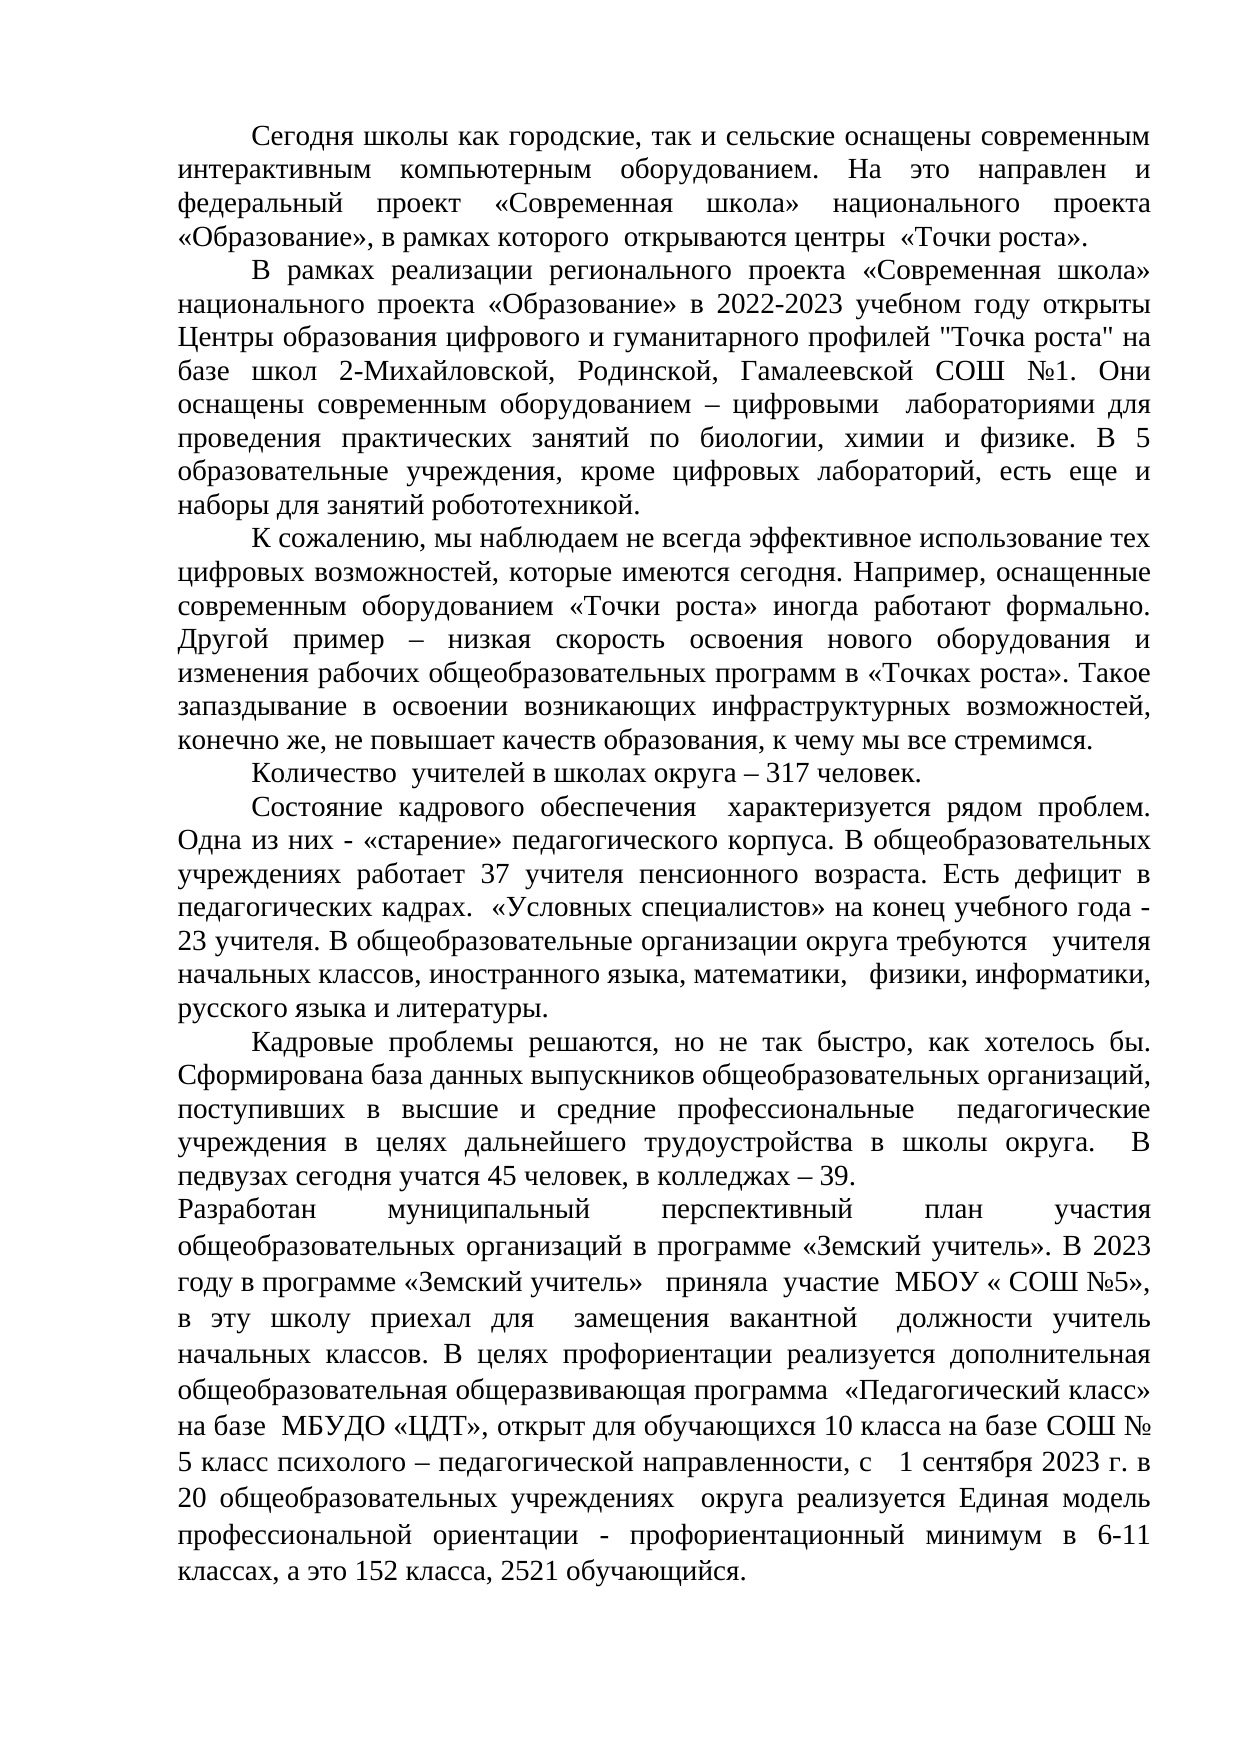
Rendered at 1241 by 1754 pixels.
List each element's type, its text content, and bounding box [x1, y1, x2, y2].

text В рамках реализации регионального проекта «Современная школа» национального проекта «Образование» в 2022-2023 учебном году открыты Центры образования цифрового и гуманитарного профилей "Точка роста" на базе школ 2-Михайловской, Родинской, Гамалеевской СОШ №1. Они оснащены современным оборудованием – цифровыми лабораториями для проведения практических занятий по биологии, химии и физике. В 5 образовательные учреждения, кроме цифровых лабораторий, есть еще и наборы для занятий робототехникой. [177, 252, 1152, 521]
text Сегодня школы как городские, так и сельские оснащены современным интерактивным компьютерным оборудованием. На это направлен и федеральный проект «Современная школа» национального проекта «Образование», в рамках которого открываются центры «Точки роста». [177, 118, 1152, 252]
text Состояние кадрового обеспечения характеризуется рядом проблем. Одна из них - «старение» педагогического корпуса. В общеобразовательных учреждениях работает 37 учителя пенсионного возраста. Есть дефицит в педагогических кадрах. «Условных специалистов» на конец учебного года - 23 учителя. В общеобразовательные организации округа требуются учителя начальных классов, иностранного языка, математики, физики, информатики, русского языка и литературы. [177, 789, 1152, 1024]
text Кадровые проблемы решаются, но не так быстро, как хотелось бы. Сформирована база данных выпускников общеобразовательных организаций, поступивших в высшие и средние профессиональные педагогические учреждения в целях дальнейшего трудоустройства в школы округа. В педвузах сегодня учатся 45 человек, в колледжах – 39. [177, 1024, 1152, 1191]
text Количество учителей в школах округа – 317 человек. [177, 755, 1152, 789]
text К сожалению, мы наблюдаем не всегда эффективное использование тех цифровых возможностей, которые имеются сегодня. Например, оснащенные современным оборудованием «Точки роста» иногда работают формально. Другой пример – низкая скорость освоения нового оборудования и изменения рабочих общеобразовательных программ в «Точках роста». Такое запаздывание в освоении возникающих инфраструктурных возможностей, конечно же, не повышает качеств образования, к чему мы все стремимся. [177, 521, 1152, 755]
text Разработан муниципальный перспективный план участия общеобразовательных организаций в программе «Земский учитель». В 2023 году в программе «Земский учитель» приняла участие МБОУ « СОШ №5», в эту школу приехал для замещения вакантной должности учитель начальных классов. В целях профориентации реализуется дополнительная общеобразовательная общеразвивающая программа «Педагогический класс» на базе МБУДО «ЦДТ», открыт для обучающихся 10 класса на базе СОШ № 5 класс психолого – педагогической направленности, с 1 сентября 2023 г. в 20 общеобразовательных учреждениях округа реализуется Единая модель профессиональной ориентации - профориентационный минимум в 6-11 классах, а это 152 класса, 2521 обучающийся. [177, 1191, 1152, 1586]
